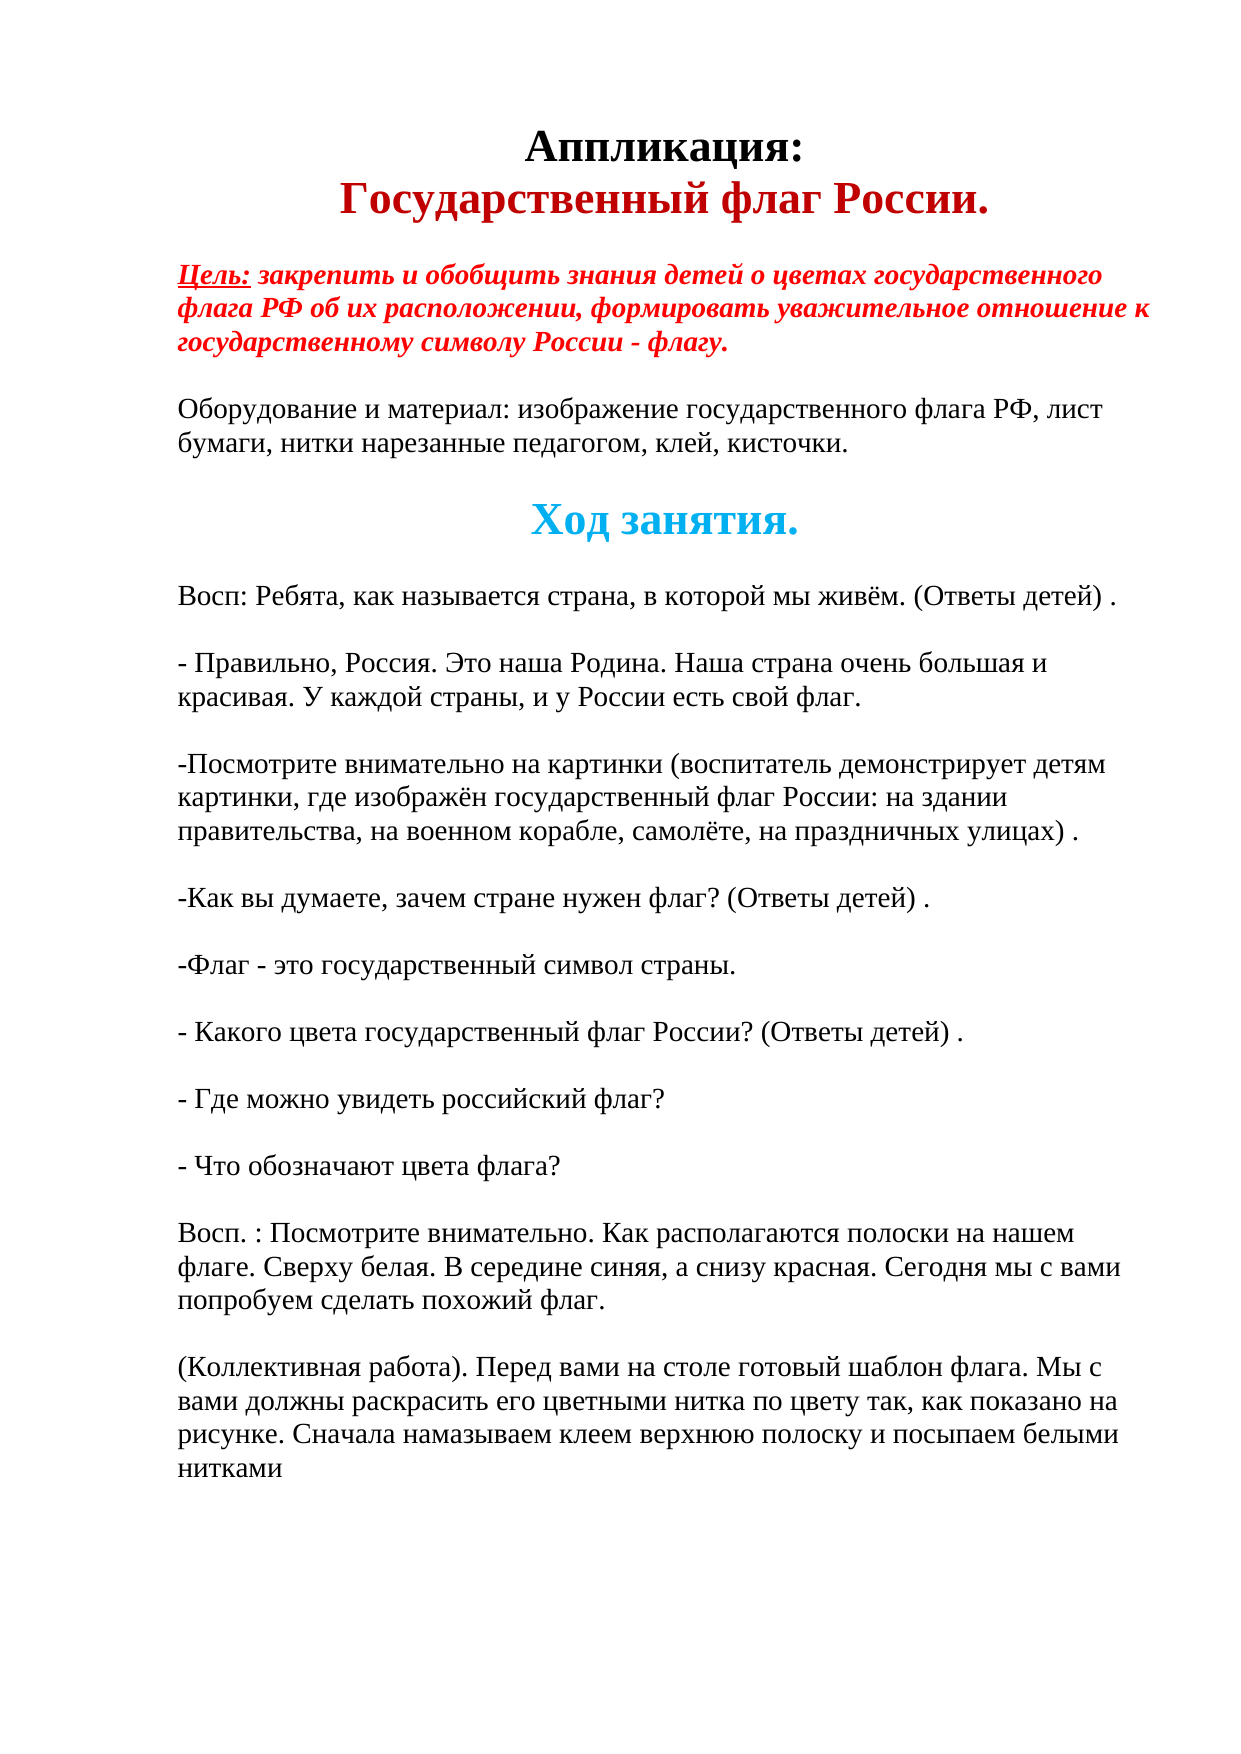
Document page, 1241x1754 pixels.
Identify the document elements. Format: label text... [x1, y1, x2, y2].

text Ход занятия. [177, 492, 1152, 544]
text - Что обозначают цвета флага? [177, 1148, 1152, 1182]
text - Где можно увидеть российский флаг? [177, 1081, 1152, 1115]
text - Правильно, Россия. Это наша Родина. Наша страна очень большая и красивая. У каждой страны, и у России есть свой флаг. [177, 645, 1152, 712]
text Цель: закрепить и обобщить знания детей о цветах государственного флага РФ об их расположении, формировать уважительное отношение к государственному символу России - флагу. [177, 257, 1152, 358]
text -Посмотрите внимательно на картинки (воспитатель демонстрирует детям картинки, где изображён государственный флаг России: на здании правительства, на военном корабле, самолёте, на праздничных улицах) . [177, 746, 1152, 846]
text -Флаг - это государственный символ страны. [177, 947, 1152, 981]
text - Какого цвета государственный флаг России? (Ответы детей) . [177, 1014, 1152, 1048]
text -Как вы думаете, зачем стране нужен флаг? (Ответы детей) . [177, 880, 1152, 913]
text Восп. : Посмотрите внимательно. Как располагаются полоски на нашем флаге. Сверху белая. В середине синяя, а снизу красная. Сегодня мы с вами попробуем сделать похожий флаг. [177, 1215, 1152, 1316]
text Государственный флаг России. [177, 171, 1152, 223]
text Восп: Ребята, как называется страна, в которой мы живём. (Ответы детей) . [177, 578, 1152, 612]
text (Коллективная работа). Перед вами на столе готовый шаблон флага. Мы с вами должны раскрасить его цветными нитка по цвету так, как показано на рисунке. Сначала намазываем клеем верхнюю полоску и посыпаем белыми нитками [177, 1349, 1152, 1484]
text Оборудование и материал: изображение государственного флага РФ, лист бумаги, нитки нарезанные педагогом, клей, кисточки. [177, 391, 1152, 458]
text Аппликация: [177, 118, 1152, 171]
